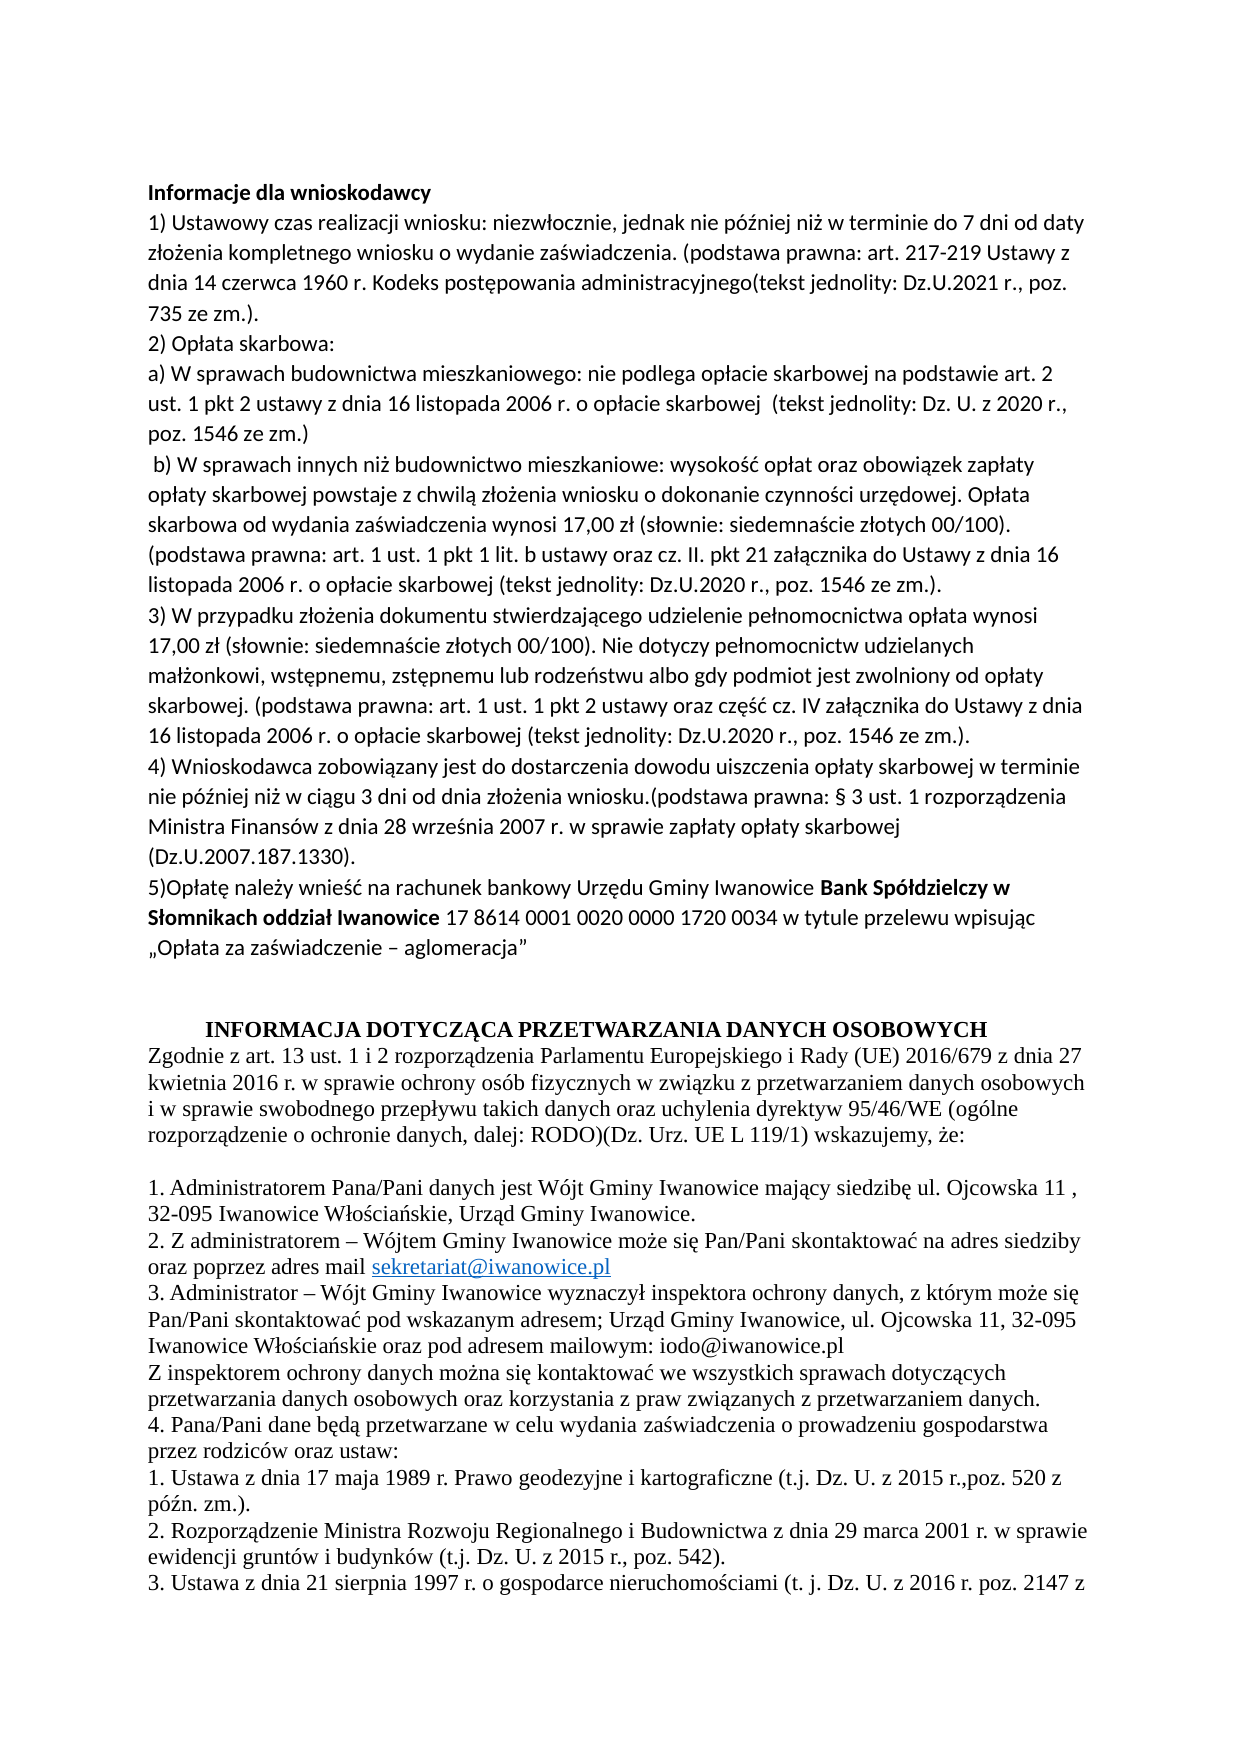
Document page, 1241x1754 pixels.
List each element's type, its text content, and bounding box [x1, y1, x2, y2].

text 2) Opłata skarbowa: [148, 329, 1093, 357]
text 4) Wnioskodawca zobowiązany jest do dostarczenia dowodu uiszczenia opłaty skarbowej w terminie nie później niż w ciągu 3 dni od dnia złożenia wniosku.(podstawa prawna: § 3 ust. 1 rozporządzenia Ministra Finansów z dnia 28 września 2007 r. w sprawie zapłaty opłaty skarbowej (Dz.U.2007.187.1330). [148, 752, 1093, 870]
text 5)Opłatę należy wnieść na rachunek bankowy Urzędu Gminy Iwanowice Bank Spółdzielczy w Słomnikach oddział Iwanowice 17 8614 0001 0020 0000 1720 0034 w tytule przelewu wpisując „Opłata za zaświadczenie – aglomeracja” [148, 873, 1093, 961]
text Informacje dla wnioskodawcy [148, 148, 1093, 206]
text b) W sprawach innych niż budownictwo mieszkaniowe: wysokość opłat oraz obowiązek zapłaty opłaty skarbowej powstaje z chwilą złożenia wniosku o dokonanie czynności urzędowej. Opłata skarbowa od wydania zaświadczenia wynosi 17,00 zł (słownie: siedemnaście złotych 00/100). (podstawa prawna: art. 1 ust. 1 pkt 1 lit. b ustawy oraz cz. II. pkt 21 załącznika do Ustawy z dnia 16 listopada 2006 r. o opłacie skarbowej (tekst jednolity: Dz.U.2020 r., poz. 1546 ze zm.). [148, 450, 1093, 598]
text 1) Ustawowy czas realizacji wniosku: niezwłocznie, jednak nie później niż w terminie do 7 dni od daty złożenia kompletnego wniosku o wydanie zaświadczenia. (podstawa prawna: art. 217-219 Ustawy z dnia 14 czerwca 1960 r. Kodeks postępowania administracyjnego(tekst jednolity: Dz.U.2021 r., poz. 735 ze zm.). [148, 208, 1093, 327]
text a) W sprawach budownictwa mieszkaniowego: nie podlega opłacie skarbowej na podstawie art. 2 ust. 1 pkt 2 ustawy z dnia 16 listopada 2006 r. o opłacie skarbowej (tekst jednolity: Dz. U. z 2020 r., poz. 1546 ze zm.) [148, 359, 1093, 447]
text 3) W przypadku złożenia dokumentu stwierdzającego udzielenie pełnomocnictwa opłata wynosi 17,00 zł (słownie: siedemnaście złotych 00/100). Nie dotyczy pełnomocnictw udzielanych małżonkowi, wstępnemu, zstępnemu lub rodzeństwu albo gdy podmiot jest zwolniony od opłaty skarbowej. (podstawa prawna: art. 1 ust. 1 pkt 2 ustawy oraz część cz. IV załącznika do Ustawy z dnia 16 listopada 2006 r. o opłacie skarbowej (tekst jednolity: Dz.U.2020 r., poz. 1546 ze zm.). [148, 601, 1093, 749]
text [148, 1358, 1093, 1596]
text INFORMACJA DOTYCZĄCA PRZETWARZANIA DANYCH OSOBOWYCH Zgodnie z art. 13 ust. 1 i 2 rozporządzenia Parlamentu Europejskiego i Rady (UE) 2016/679 z dnia 27 kwietnia 2016 r. w sprawie ochrony osób fizycznych w związku z przetwarzaniem danych osobowych i w sprawie swobodnego przepływu takich danych oraz uchylenia dyrektyw 95/46/WE (ogólne rozporządzenie o ochronie danych, dalej: RODO)(Dz. Urz. UE L 119/1) wskazujemy, że: 1. Administratorem Pana/Pani danych jest Wójt Gminy Iwanowice mający siedzibę ul. Ojcowska 11 , 32-095 Iwanowice Włościańskie, Urząd Gminy Iwanowice. 2. Z administratorem – Wójtem Gminy Iwanowice może się Pan/Pani skontaktować na adres siedziby oraz poprzez adres mail sekretariat@iwanowice.pl 3. Administrator – Wójt Gminy Iwanowice wyznaczył inspektora ochrony danych, z którym może się Pan/Pani skontaktować pod wskazanym adresem; Urząd Gminy Iwanowice, ul. Ojcowska 11, 32-095 Iwanowice Włościańskie oraz pod adresem mailowym: iodo@iwanowice.pl [148, 1016, 1093, 1358]
